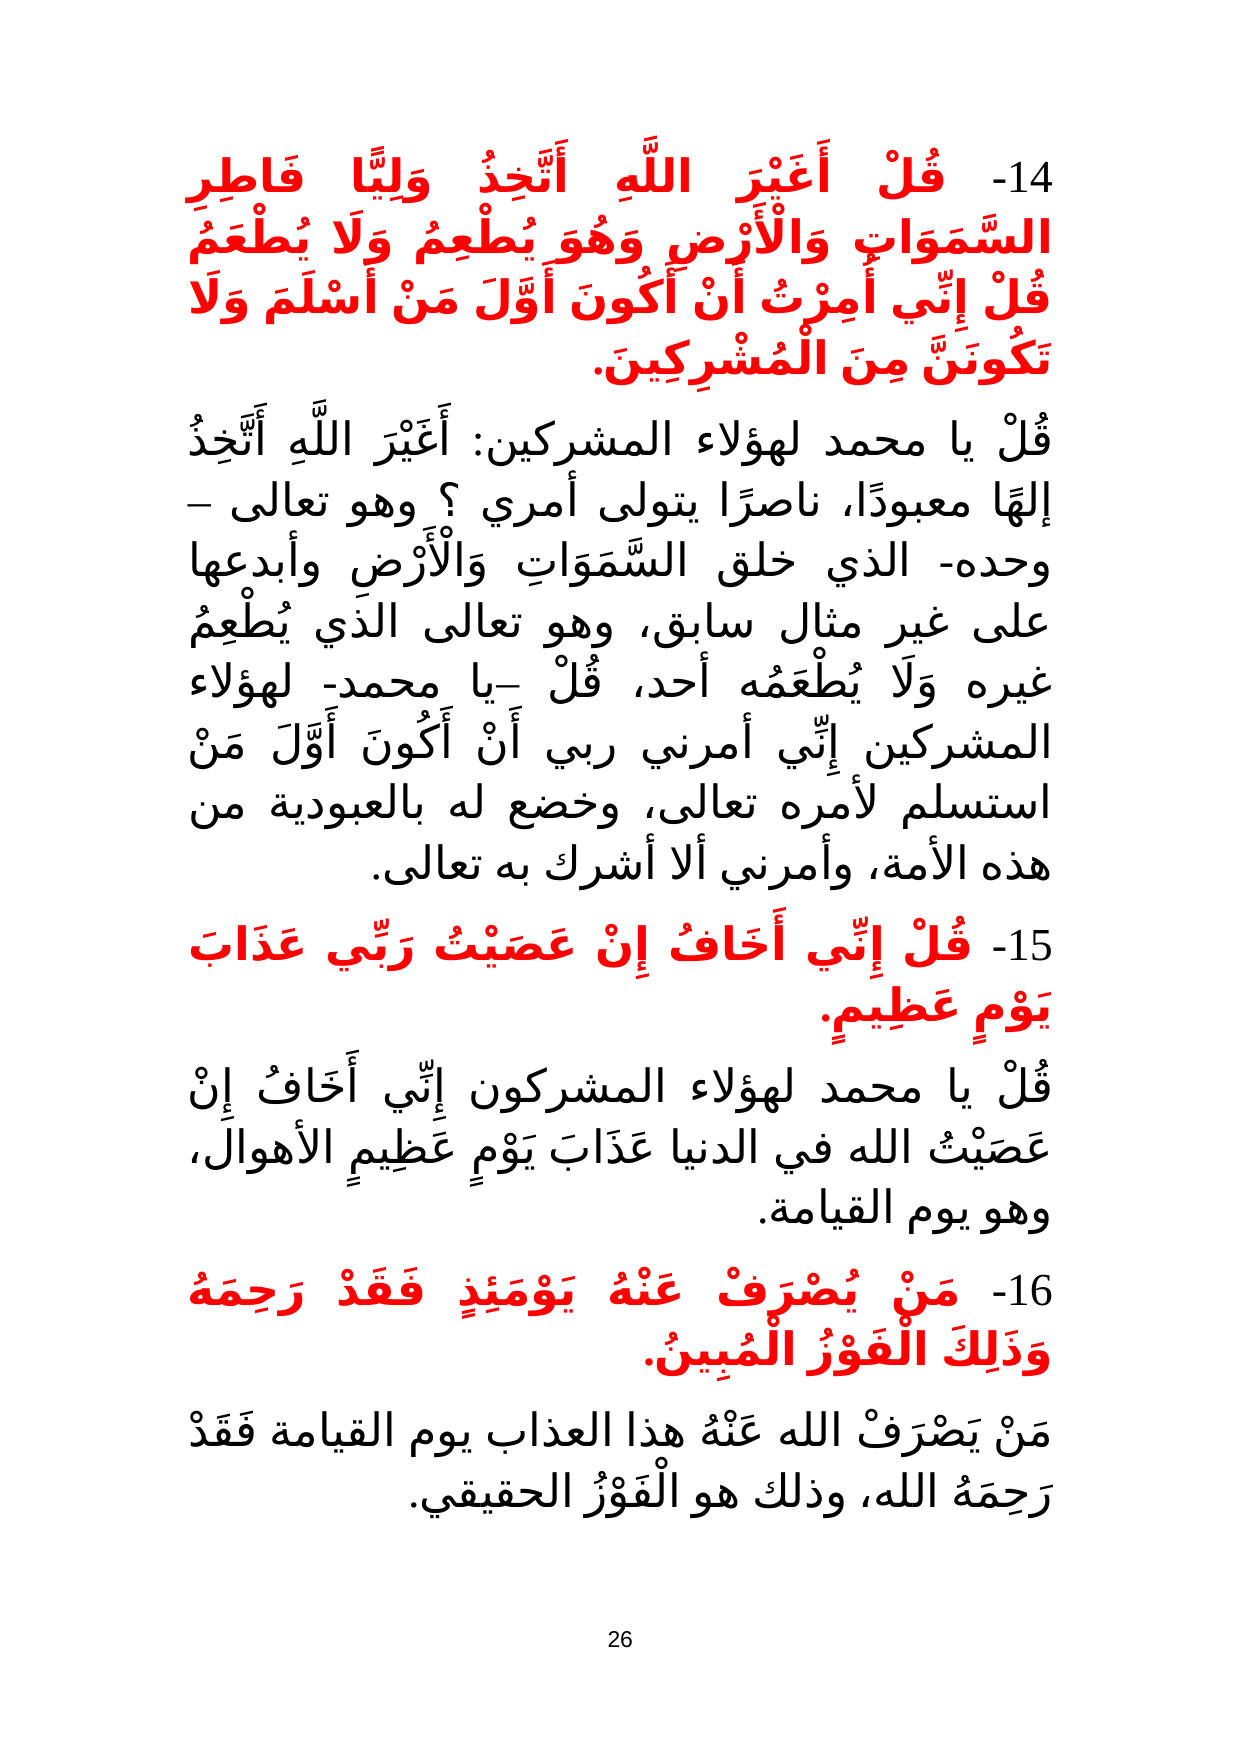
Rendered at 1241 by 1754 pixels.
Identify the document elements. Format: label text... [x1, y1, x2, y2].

text مَنْ يَصْرَفْ الله عَنْهُ هذا العذاب يوم القيامة فَقَدْ رَحِمَهُ الله، وذلك هو الْفَوْزُ الحقيقي. [187, 1404, 1053, 1517]
text 15- قُلْ إِنِّي أَخَافُ إِنْ عَصَيْتُ رَبِّي عَذَابَ يَوْمٍ عَظِيمٍ. [187, 918, 1053, 1031]
text 14- قُلْ أَغَيْرَ اللَّهِ أَتَّخِذُ وَلِيًّا فَاطِرِ السَّمَوَاتِ وَالْأَرْضِ وَهُوَ يُطْعِمُ وَلَا يُطْعَمُ قُلْ إِنِّي أُمِرْتُ أَنْ أَكُونَ أَوَّلَ مَنْ أَسْلَمَ وَلَا تَكُونَنَّ مِنَ الْمُشْرِكِينَ. [187, 150, 1053, 384]
text قُلْ يا محمد لهؤلاء المشركون إِنِّي أَخَافُ إِنْ عَصَيْتُ الله في الدنيا عَذَابَ يَوْمٍ عَظِيمٍ الأهوال، وهو يوم القيامة. [187, 1060, 1053, 1233]
text 16- مَنْ يُصْرَفْ عَنْهُ يَوْمَئِذٍ فَقَدْ رَحِمَهُ وَذَلِكَ الْفَوْزُ الْمُبِينُ. [187, 1262, 1053, 1375]
text قُلْ يا محمد لهؤلاء المشركين: أَغَيْرَ اللَّهِ أَتَّخِذُ إلهًا معبودًا، ناصرًا يتولى أمري ؟ وهو تعالى –وحده- الذي خلق السَّمَوَاتِ وَالْأَرْضِ وأبدعها على غير مثال سابق، وهو تعالى الذي يُطْعِمُ غيره وَلَا يُطْعَمُه أحد، قُلْ –يا محمد- لهؤلاء المشركين إِنِّي أمرني ربي أَنْ أَكُونَ أَوَّلَ مَنْ استسلم لأمره تعالى، وخضع له بالعبودية من هذه الأمة، وأمرني ألا أشرك به تعالى. [187, 413, 1053, 889]
